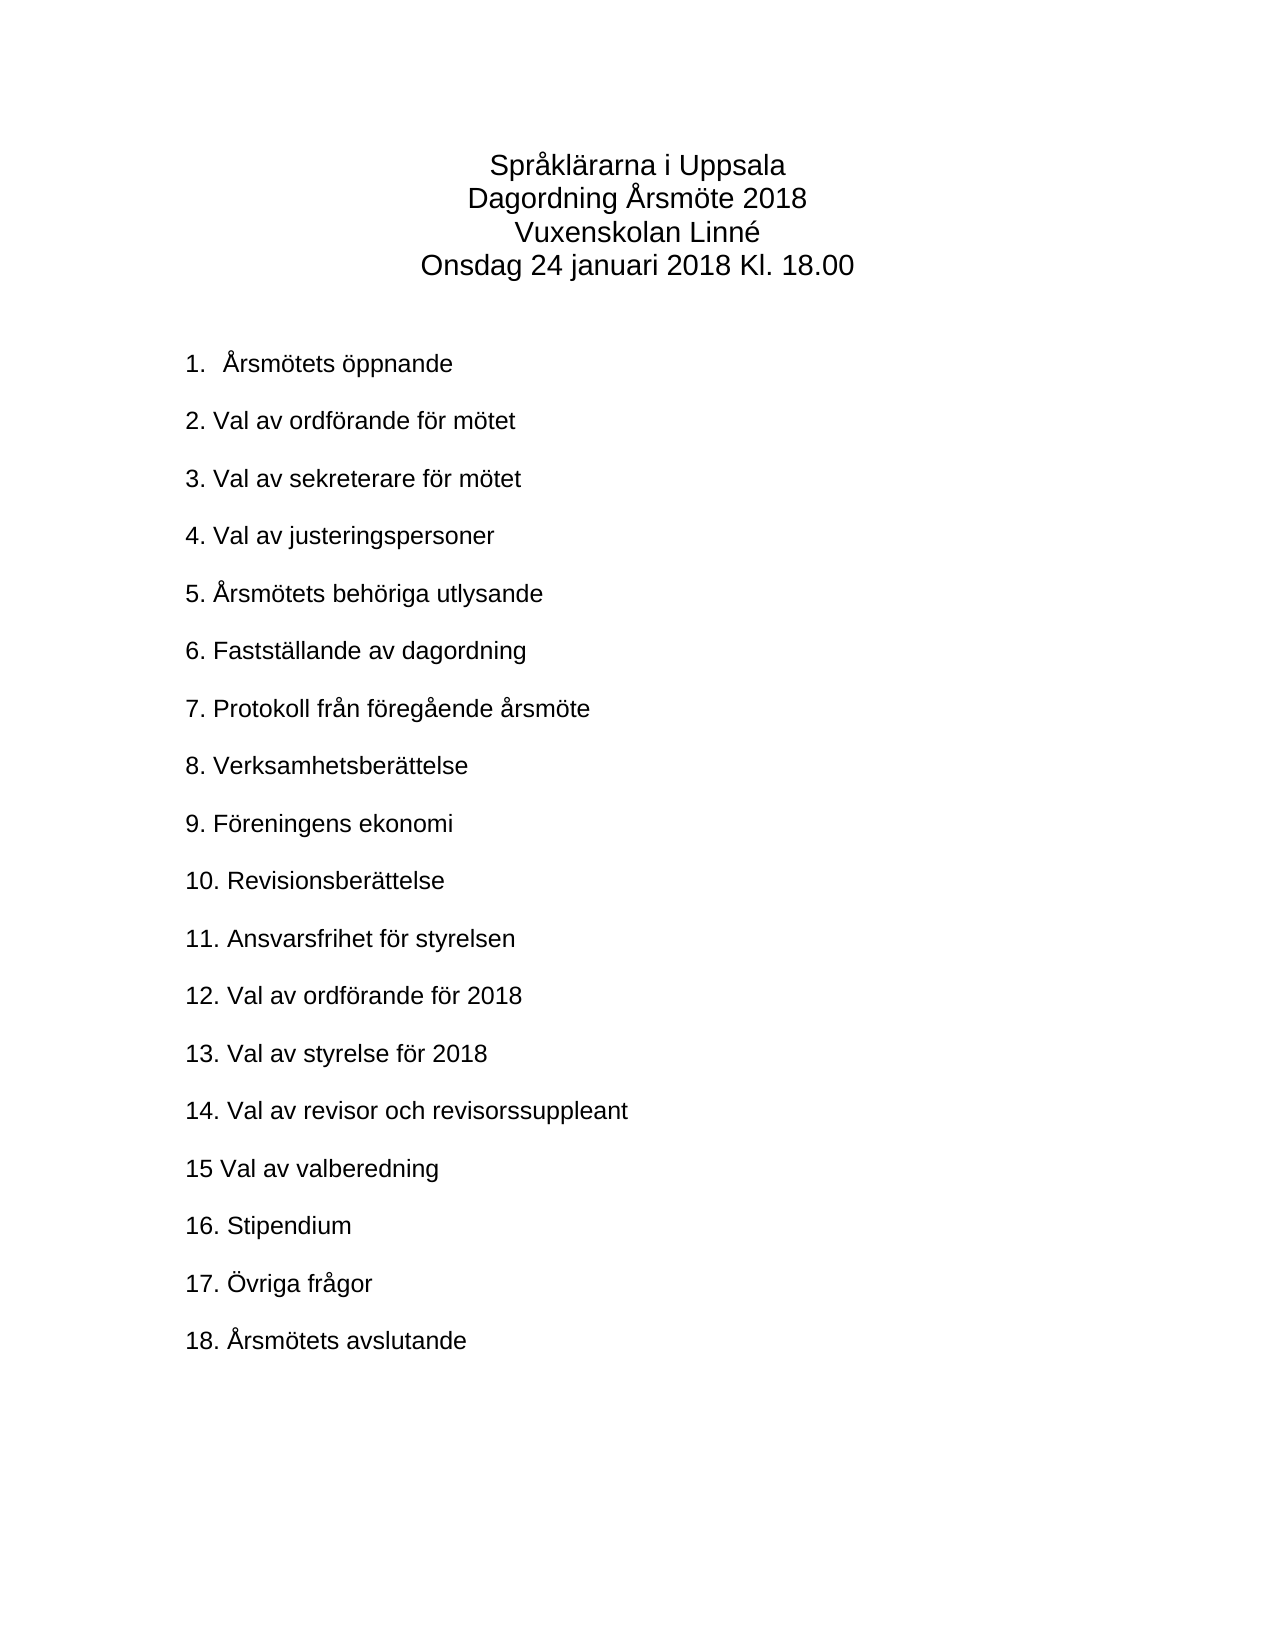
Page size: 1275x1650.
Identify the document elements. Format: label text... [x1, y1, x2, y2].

text Vuxenskolan Linné [148, 215, 1127, 248]
text 7. Protokoll från föregående årsmöte [148, 694, 1127, 723]
text Dagordning Årsmöte 2018 [148, 181, 1127, 215]
text 3. Val av sekreterare för mötet [148, 464, 1127, 493]
text 12. Val av ordförande för 2018 [148, 981, 1127, 1010]
text 15 Val av valberedning [148, 1154, 1127, 1183]
text 11. Ansvarsfrihet för styrelsen [148, 924, 1127, 953]
text Språklärarna i Uppsala [148, 148, 1127, 181]
text 2. Val av ordförande för mötet [148, 406, 1127, 435]
text 4. Val av justeringspersoner [148, 521, 1127, 550]
text 17. Övriga frågor [148, 1269, 1127, 1298]
list Årsmötets öppnande [185, 349, 1127, 378]
text 16. Stipendium [148, 1211, 1127, 1240]
text 18. Årsmötets avslutande [148, 1326, 1127, 1355]
text 10. Revisionsberättelse [148, 866, 1127, 895]
text 6. Fastställande av dagordning [148, 636, 1127, 665]
text 13. Val av styrelse för 2018 [148, 1039, 1127, 1068]
text 9. Föreningens ekonomi [148, 809, 1127, 838]
text 14. Val av revisor och revisorssuppleant [148, 1096, 1127, 1125]
text Onsdag 24 januari 2018 Kl. 18.00 [148, 248, 1127, 282]
text 5. Årsmötets behöriga utlysande [148, 579, 1127, 608]
text 8. Verksamhetsberättelse [148, 751, 1127, 780]
